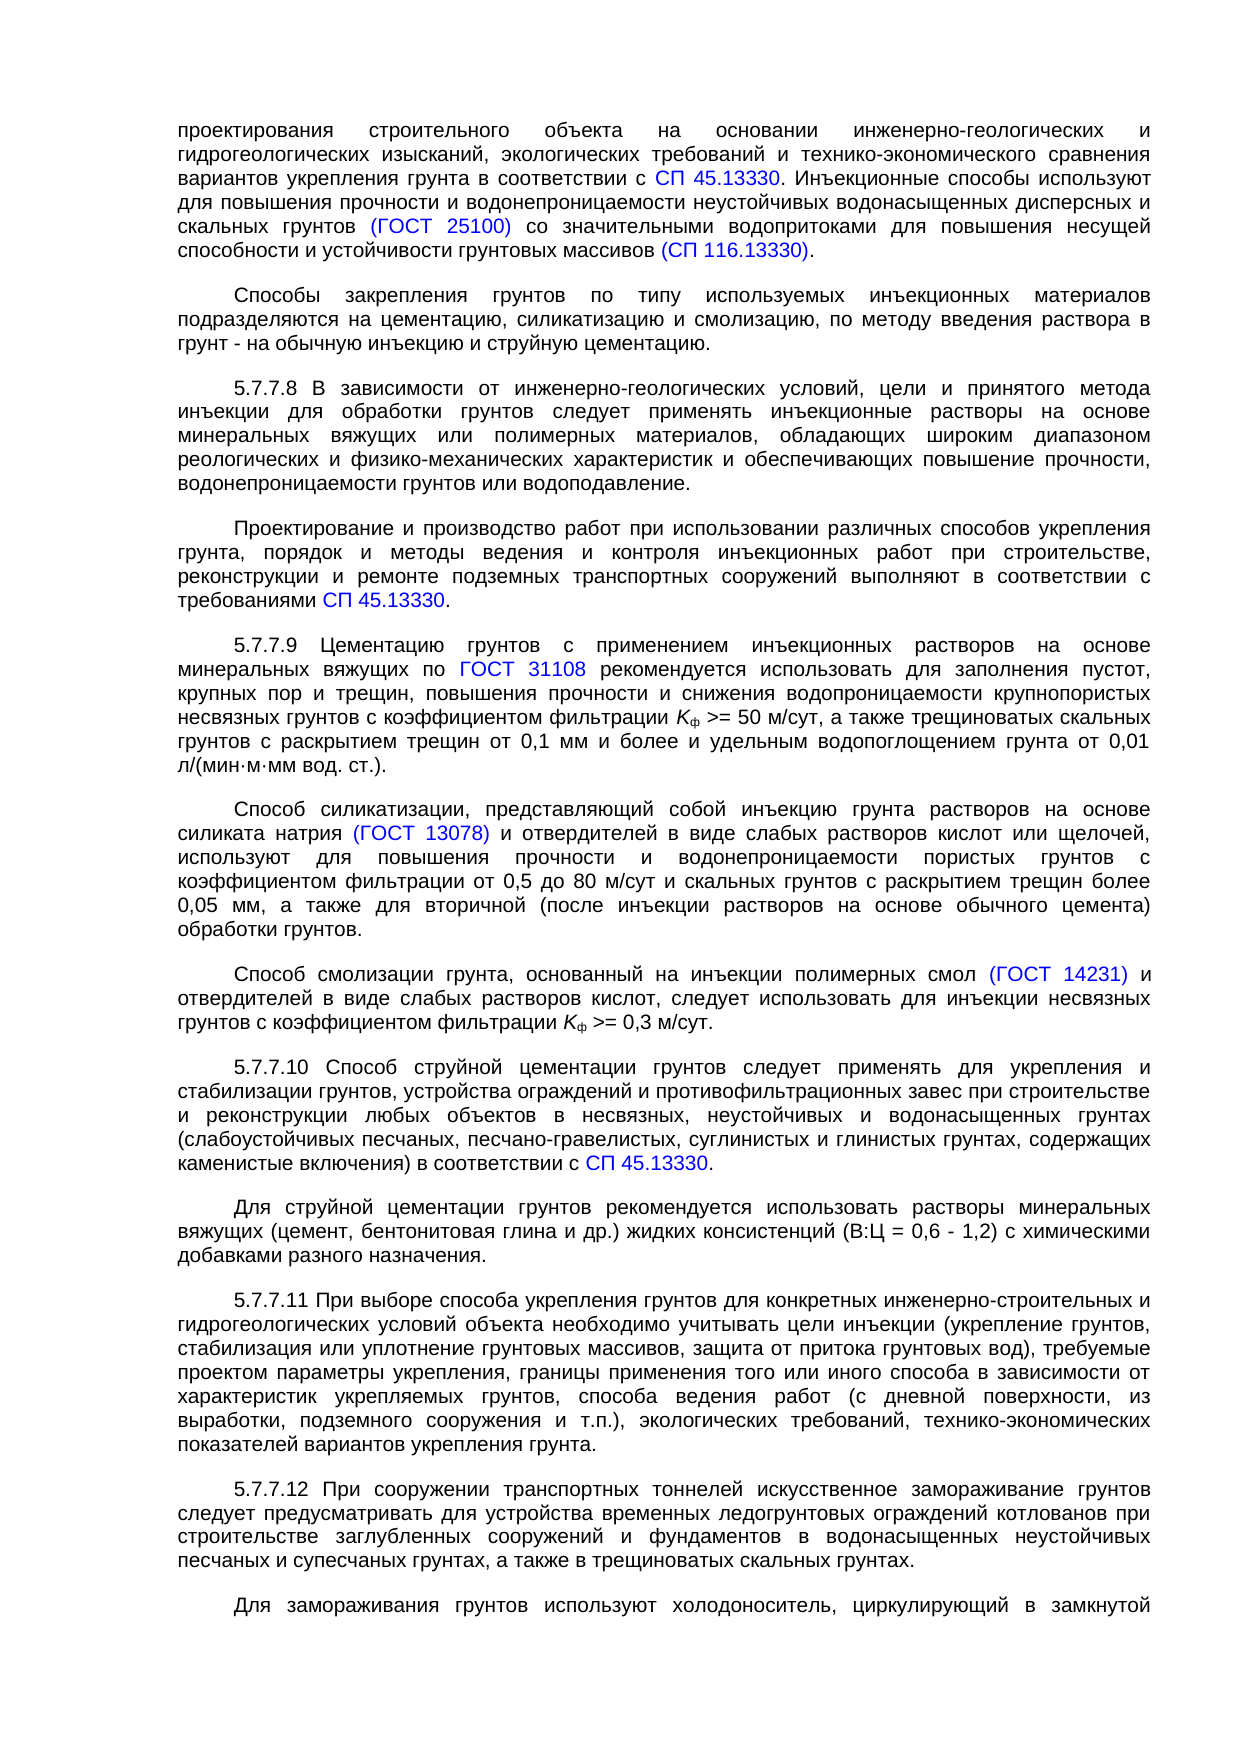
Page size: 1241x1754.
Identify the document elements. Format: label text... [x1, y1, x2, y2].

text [177, 1593, 1152, 1617]
text Проектирование и производство работ при использовании различных способов укрепления грунта, порядок и методы ведения и контроля инъекционных работ при строительстве, реконструкции и ремонте подземных транспортных сооружений выполняют в соответствии с требованиями СП 45.13330. [177, 516, 1152, 612]
text Для струйной цементации грунтов рекомендуется использовать растворы минеральных вяжущих (цемент, бентонитовая глина и др.) жидких консистенций (В:Ц = 0,6 - 1,2) с химическими добавками разного назначения. [177, 1195, 1152, 1267]
text 5.7.7.11 При выборе способа укрепления грунтов для конкретных инженерно-строительных и гидрогеологических условий объекта необходимо учитывать цели инъекции (укрепление грунтов, стабилизация или уплотнение грунтовых массивов, защита от притока грунтовых вод), требуемые проектом параметры укрепления, границы применения того или иного способа в зависимости от характеристик укрепляемых грунтов, способа ведения работ (с дневной поверхности, из выработки, подземного сооружения и т.п.), экологических требований, технико-экономических показателей вариантов укрепления грунта. [177, 1288, 1152, 1456]
text Способы закрепления грунтов по типу используемых инъекционных материалов подразделяются на цементацию, силикатизацию и смолизацию, по методу введения раствора в грунт - на обычную инъекцию и струйную цементацию. [177, 283, 1152, 354]
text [177, 118, 1152, 262]
text 5.7.7.10 Способ струйной цементации грунтов следует применять для укрепления и стабилизации грунтов, устройства ограждений и противофильтрационных завес при строительстве и реконструкции любых объектов в несвязных, неустойчивых и водонасыщенных грунтах (слабоустойчивых песчаных, песчано-гравелистых, суглинистых и глинистых грунтах, содержащих каменистые включения) в соответствии с СП 45.13330. [177, 1054, 1152, 1174]
text 5.7.7.9 Цементацию грунтов с применением инъекционных растворов на основе минеральных вяжущих по ГОСТ 31108 рекомендуется использовать для заполнения пустот, крупных пор и трещин, повышения прочности и снижения водопроницаемости крупнопористых несвязных грунтов с коэффициентом фильтрации Kф >= 50 м/сут, а также трещиноватых скальных грунтов с раскрытием трещин от 0,1 мм и более и удельным водопоглощением грунта от 0,01 л/(мин·м·мм вод. ст.). [177, 633, 1152, 776]
text 5.7.7.8 В зависимости от инженерно-геологических условий, цели и принятого метода инъекции для обработки грунтов следует применять инъекционные растворы на основе минеральных вяжущих или полимерных материалов, обладающих широким диапазоном реологических и физико-механических характеристик и обеспечивающих повышение прочности, водонепроницаемости грунтов или водоподавление. [177, 375, 1152, 495]
text Способ смолизации грунта, основанный на инъекции полимерных смол (ГОСТ 14231) и отвердителей в виде слабых растворов кислот, следует использовать для инъекции несвязных грунтов с коэффициентом фильтрации Kф >= 0,3 м/сут. [177, 962, 1152, 1034]
text 5.7.7.12 При сооружении транспортных тоннелей искусственное замораживание грунтов следует предусматривать для устройства временных ледогрунтовых ограждений котлованов при строительстве заглубленных сооружений и фундаментов в водонасыщенных неустойчивых песчаных и супесчаных грунтах, а также в трещиноватых скальных грунтах. [177, 1476, 1152, 1572]
text Способ силикатизации, представляющий собой инъекцию грунта растворов на основе силиката натрия (ГОСТ 13078) и отвердителей в виде слабых растворов кислот или щелочей, используют для повышения прочности и водонепроницаемости пористых грунтов с коэффициентом фильтрации от 0,5 до 80 м/сут и скальных грунтов с раскрытием трещин более 0,05 мм, а также для вторичной (после инъекции растворов на основе обычного цемента) обработки грунтов. [177, 797, 1152, 941]
